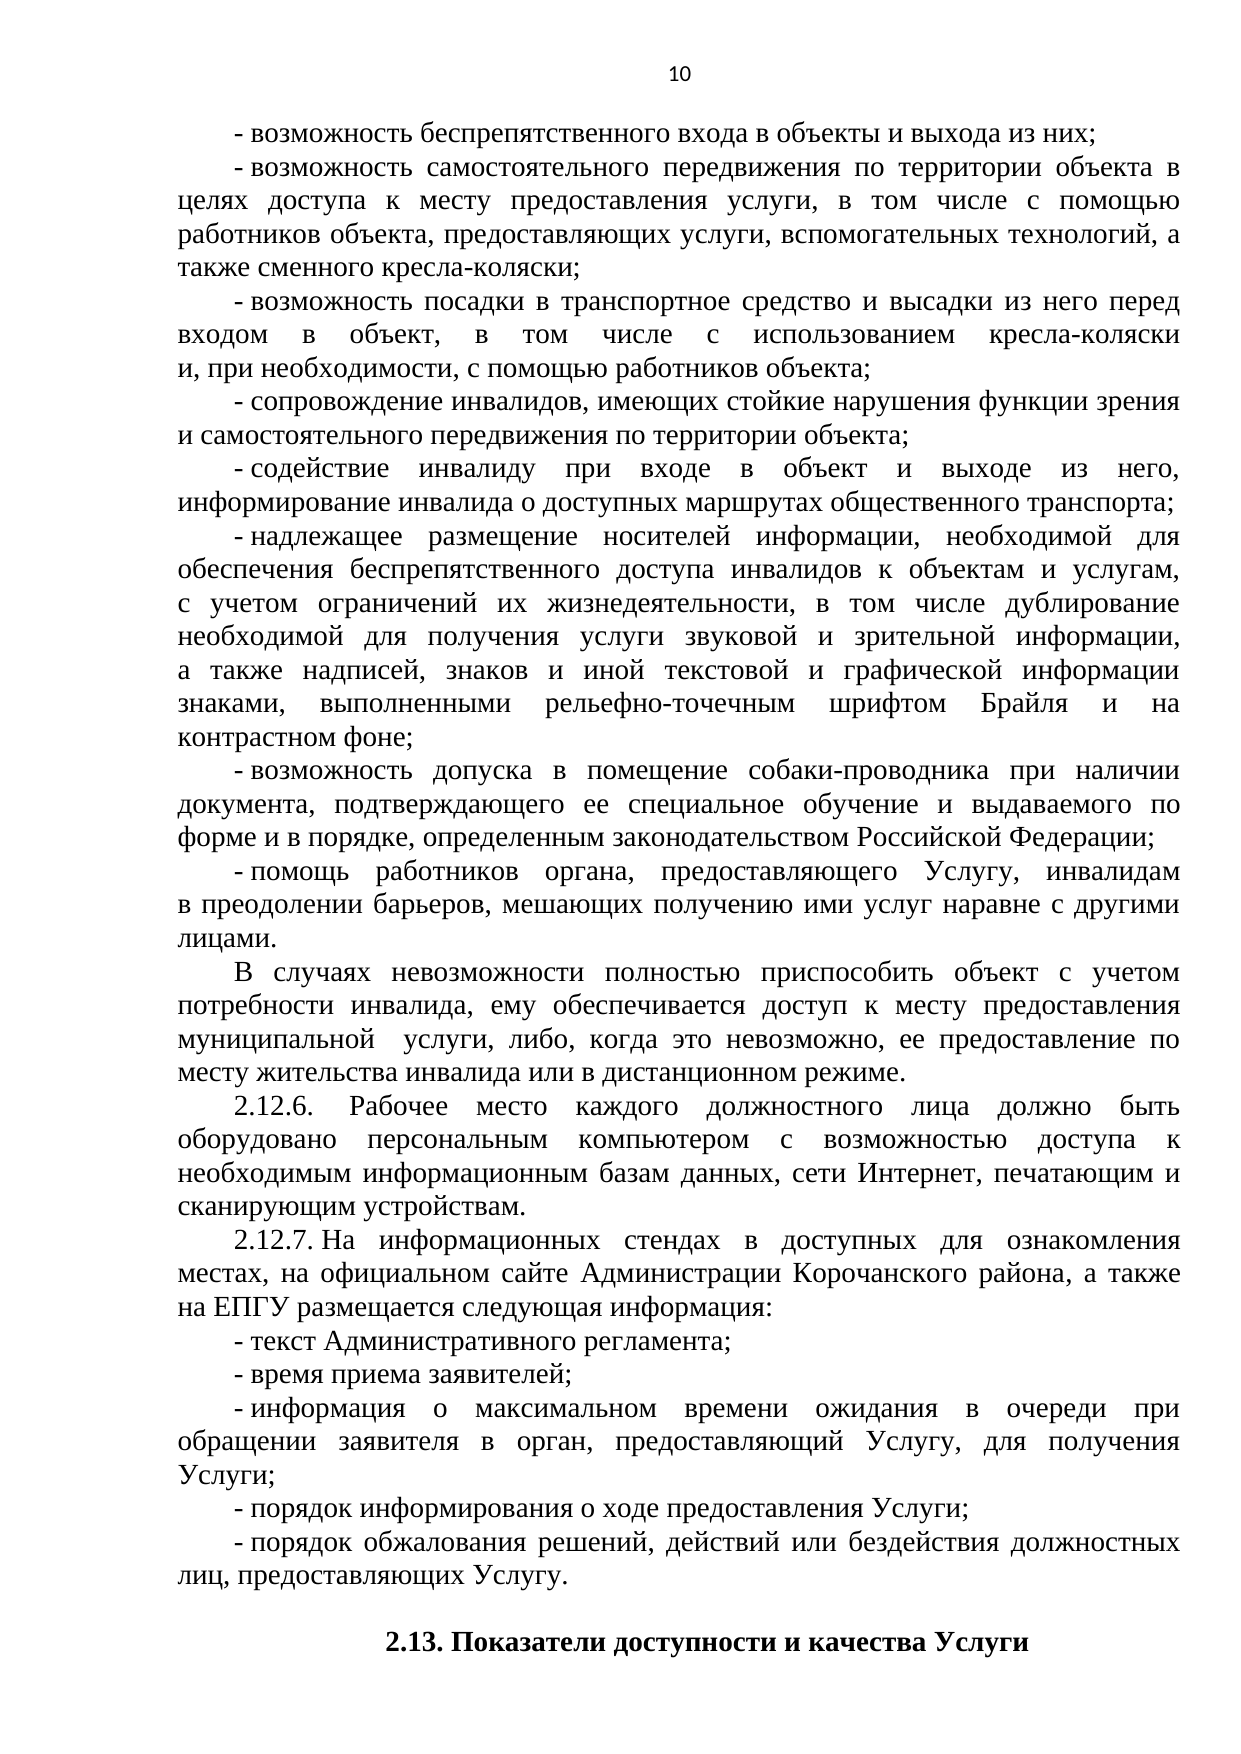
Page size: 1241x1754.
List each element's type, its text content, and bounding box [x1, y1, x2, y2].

text - информация о максимальном времени ожидания в очереди при обращении заявителя в орган, предоставляющий Услугу, для получения Услуги; [177, 1390, 1181, 1490]
text 2.12.6. Рабочее место каждого должностного лица должно быть оборудовано персональным компьютером с возможностью доступа к необходимым информационным базам данных, сети Интернет, печатающим и сканирующим устройствам. [177, 1088, 1181, 1222]
text 2.12.7. На информационных стендах в доступных для ознакомления местах, на официальном сайте Администрации Корочанского района, а также на ЕПГУ размещается следующая информация: [177, 1222, 1181, 1323]
text - возможность допуска в помещение собаки-проводника при наличии документа, подтверждающего ее специальное обучение и выдаваемого по форме и в порядке, определенным законодательством Российской Федерации; [177, 752, 1181, 853]
text - текст Административного регламента; [177, 1323, 1181, 1356]
text - помощь работников органа, предоставляющего Услугу, инвалидам в преодолении барьеров, мешающих получению ими услуг наравне с другими лицами. [177, 853, 1181, 954]
text - порядок информирования о ходе предоставления Услуги; [177, 1490, 1181, 1524]
text - возможность посадки в транспортное средство и высадки из него перед входом в объект, в том числе с использованием кресла-коляски и, при необходимости, с помощью работников объекта; [177, 283, 1181, 383]
text - возможность самостоятельного передвижения по территории объекта в целях доступа к месту предоставления услуги, в том числе с помощью работников объекта, предоставляющих услуги, вспомогательных технологий, а также сменного кресла-коляски; [177, 149, 1181, 283]
text 2.13. Показатели доступности и качества Услуги [177, 1624, 1181, 1658]
text - время приема заявителей; [177, 1356, 1181, 1390]
text - надлежащее размещение носителей информации, необходимой для обеспечения беспрепятственного доступа инвалидов к объектам и услугам, с учетом ограничений их жизнедеятельности, в том числе дублирование необходимой для получения услуги звуковой и зрительной информации, а также надписей, знаков и иной текстовой и графической информации знаками, выполненными рельефно-точечным шрифтом Брайля и на контрастном фоне; [177, 518, 1181, 752]
text - сопровождение инвалидов, имеющих стойкие нарушения функции зрения и самостоятельного передвижения по территории объекта; [177, 383, 1181, 451]
text - содействие инвалиду при входе в объект и выходе из него, информирование инвалида о доступных маршрутах общественного транспорта; [177, 451, 1181, 518]
text В случаях невозможности полностью приспособить объект с учетом потребности инвалида, ему обеспечивается доступ к месту предоставления муниципальной услуги, либо, когда это невозможно, ее предоставление по месту жительства инвалида или в дистанционном режиме. [177, 954, 1181, 1088]
text - возможность беспрепятственного входа в объекты и выхода из них; [177, 115, 1181, 149]
text - порядок обжалования решений, действий или бездействия должностных лиц, предоставляющих Услугу. [177, 1524, 1181, 1591]
